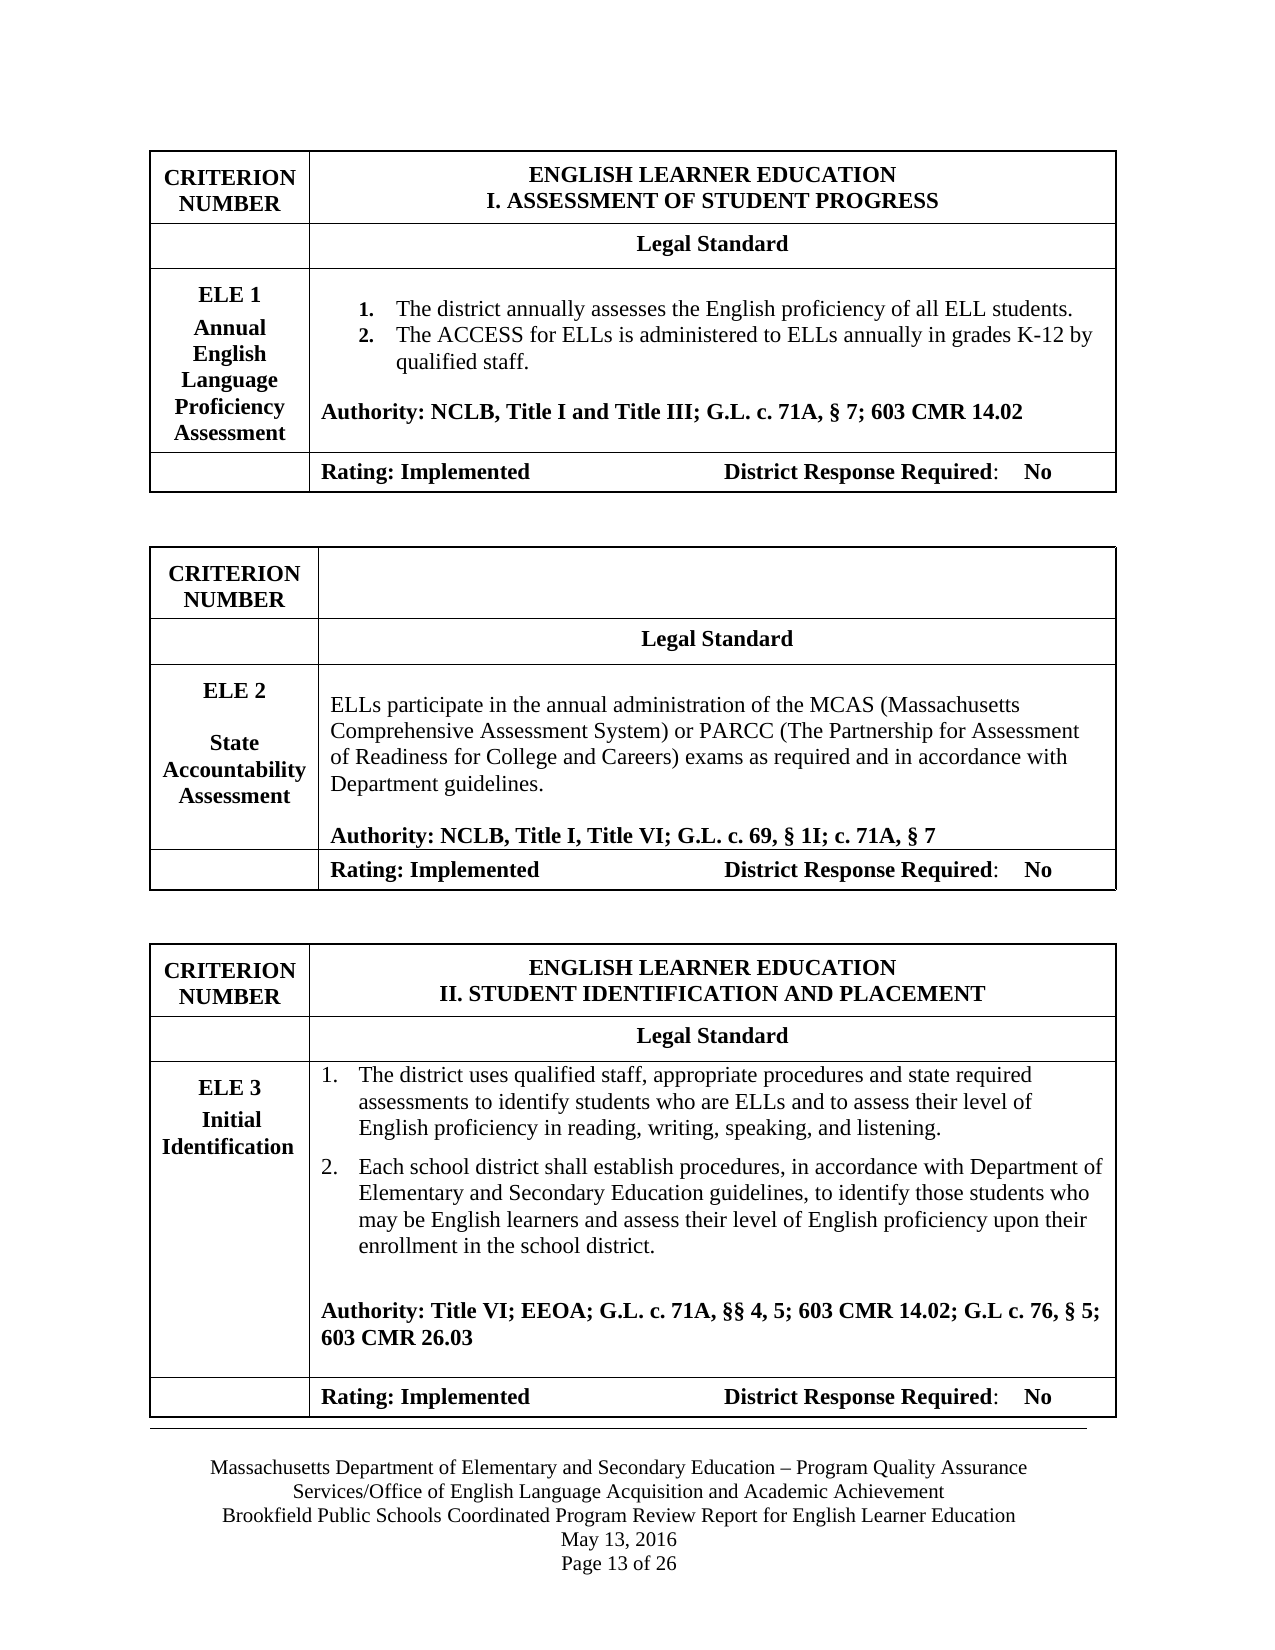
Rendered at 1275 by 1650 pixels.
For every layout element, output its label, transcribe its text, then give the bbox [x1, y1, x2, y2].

table_cell ELE 1 Annual English Language Proficiency Assessment [151, 269, 309, 451]
table_header CRITERION NUMBER [151, 152, 309, 223]
table_cell ELE 3 Initial Identification [151, 1062, 309, 1376]
table_cell The district uses qualified staff, appropriate procedures and state required assessments to identify students who are ELLs and to assess their level of English proficiency in reading, writing, speaking, and listening. Each school district shall establish procedures, in accordance with Department of Elementary and Secondary Education guidelines, to identify those students who may be English learners and assess their level of English proficiency upon their enrollment in the school district. Authority: Title VI; EEOA; G.L. c. 71A, §§ 4, 5; 603 CMR 14.02; G.L c. 76, § 5; 603 CMR 26.03 [310, 1062, 1115, 1376]
table_cell No [1013, 1378, 1115, 1416]
table_cell Rating: Implemented [319, 850, 712, 888]
table_cell Legal Standard [310, 1017, 1115, 1061]
table_cell Rating: Implemented [310, 1378, 712, 1416]
table_cell Rating: Implemented [310, 453, 712, 491]
table_header ENGLISH LEARNER EDUCATION II. STUDENT IDENTIFICATION AND PLACEMENT [310, 945, 1115, 1016]
table_cell [151, 224, 309, 268]
table_cell No [1013, 453, 1115, 491]
table_cell District Response Required: [713, 1378, 1012, 1416]
table_cell Legal Standard [319, 619, 1115, 664]
table_cell [151, 619, 318, 664]
table_cell No [1013, 850, 1115, 888]
table_header CRITERION NUMBER [151, 945, 309, 1016]
table_header ENGLISH LEARNER EDUCATION I. ASSESSMENT OF STUDENT PROGRESS [310, 152, 1115, 223]
table_cell ELLs participate in the annual administration of the MCAS (Massachusetts Comprehensive Assessment System) or PARCC (The Partnership for Assessment of Readiness for College and Careers) exams as required and in accordance with Department guidelines. Authority: NCLB, Title I, Title VI; G.L. c. 69, § 1I; c. 71A, § 7 [319, 665, 1115, 849]
table_cell [151, 453, 309, 491]
table_cell [151, 1017, 309, 1061]
table_header [319, 547, 1116, 618]
table_cell [151, 850, 318, 888]
table_cell District Response Required: [713, 453, 1012, 491]
table_cell [141, 889, 1134, 916]
table_cell District Response Required: [713, 850, 1012, 888]
table_cell The district annually assesses the English proficiency of all ELL students. The ACCESS for ELLs is administered to ELLs annually in grades K-12 by qualified staff. Authority: NCLB, Title I and Title III; G.L. c. 71A, § 7; 603 CMR 14.02 [310, 269, 1115, 451]
table_header CRITERION NUMBER [151, 548, 318, 618]
table_cell ELE 2 State Accountability Assessment [151, 665, 318, 849]
table_cell Legal Standard [310, 224, 1115, 268]
table_cell [151, 1378, 309, 1416]
